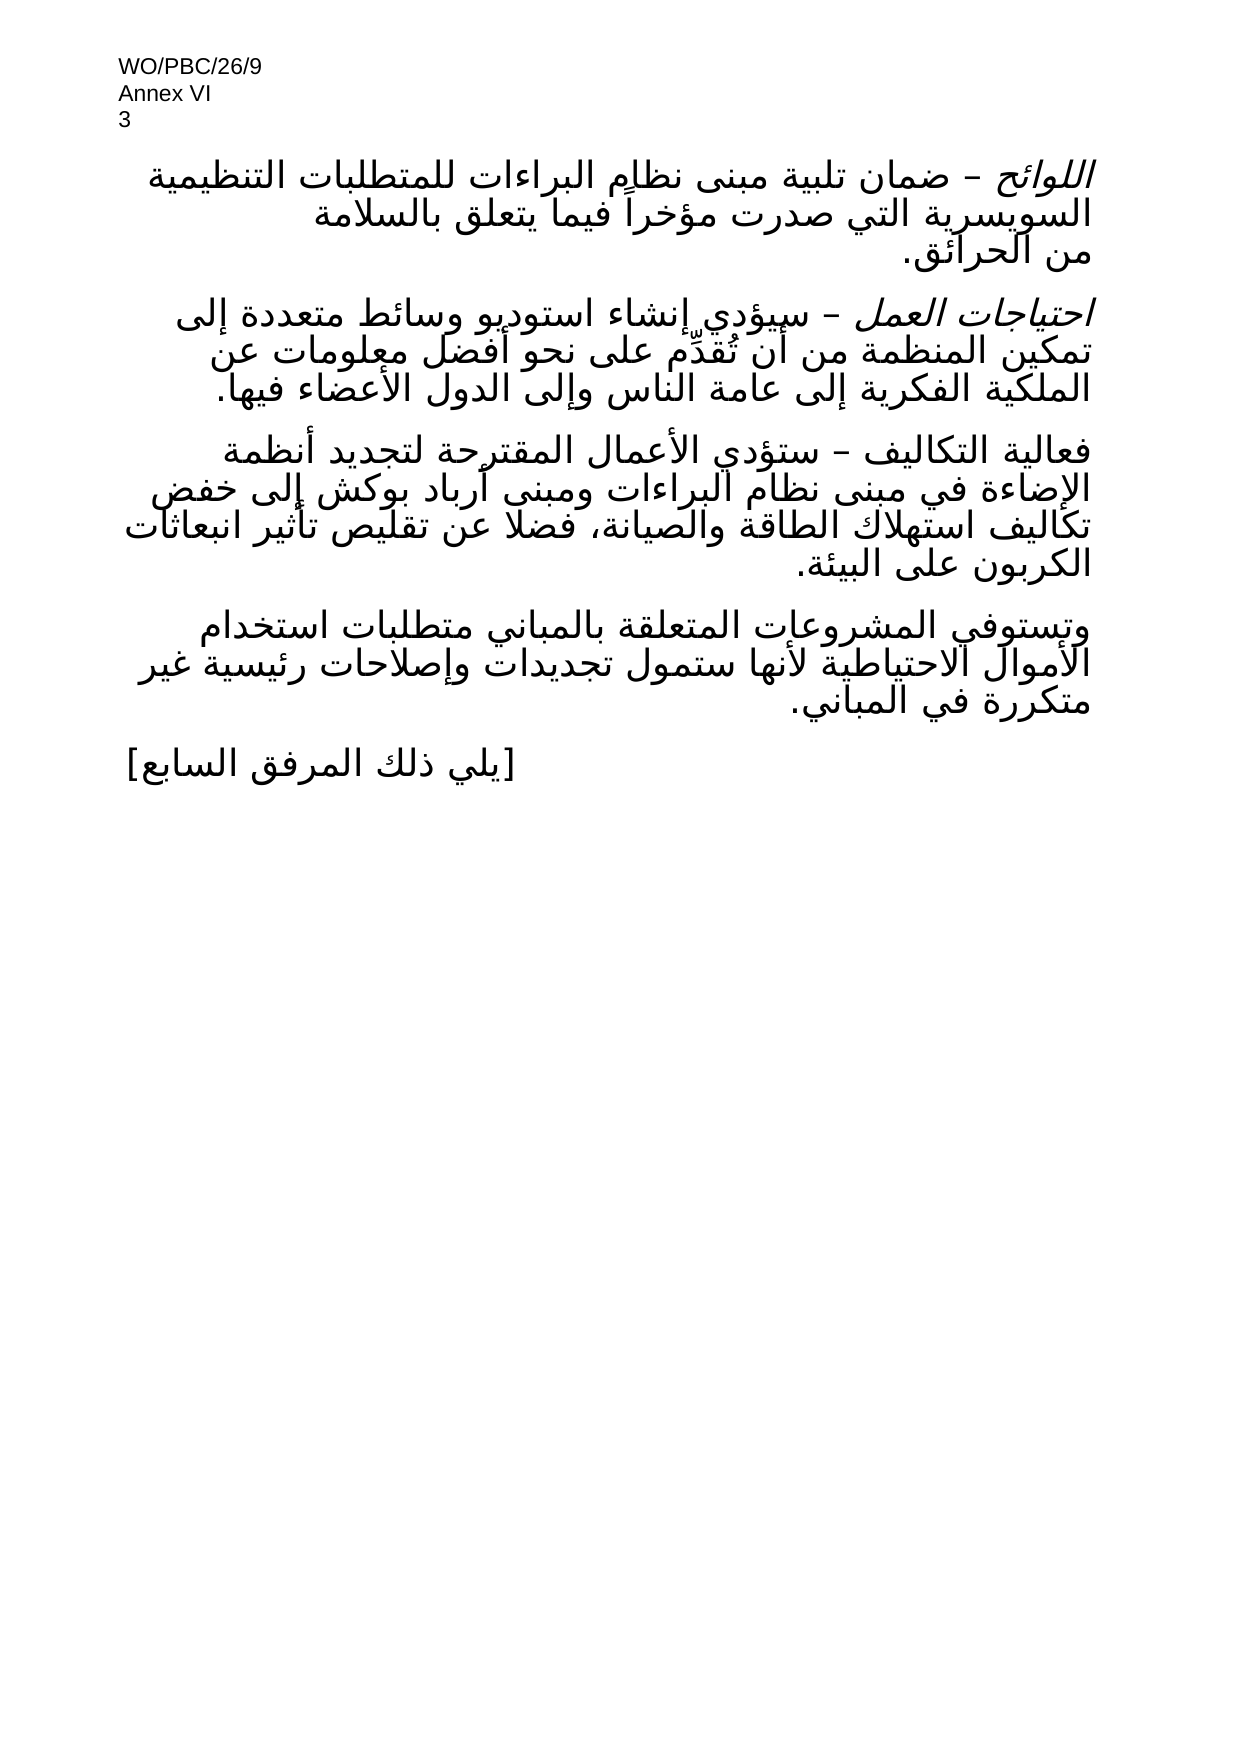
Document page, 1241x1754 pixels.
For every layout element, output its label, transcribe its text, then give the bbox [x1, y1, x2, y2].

text وتستوفي المشروعات المتعلقة بالمباني متطلبات استخدام الأموال الاحتياطية لأنها ستمول تجديدات وإصلاحات رئيسية غير متكررة في المباني. [118, 608, 1092, 721]
text اللوائح – ضمان تلبية مبنى نظام البراءات للمتطلبات التنظيمية السويسرية التي صدرت مؤخراً فيما يتعلق بالسلامة من الحرائق. [118, 158, 1093, 271]
text احتياجات العمل – سيؤدي إنشاء استوديو وسائط متعددة إلى تمكين المنظمة من أن تُقدِّم على نحو أفضل معلومات عن الملكية الفكرية إلى عامة الناس وإلى الدول الأعضاء فيها. [118, 296, 1093, 408]
text [يلي ذلك المرفق السابع] [118, 746, 516, 783]
text فعالية التكاليف – ستؤدي الأعمال المقترحة لتجديد أنظمة الإضاءة في مبنى نظام البراءات ومبنى أرباد بوكش إلى خفض تكاليف استهلاك الطاقة والصيانة، فضلا عن تقليص تأثير انبعاثات الكربون على البيئة. [118, 433, 1093, 583]
